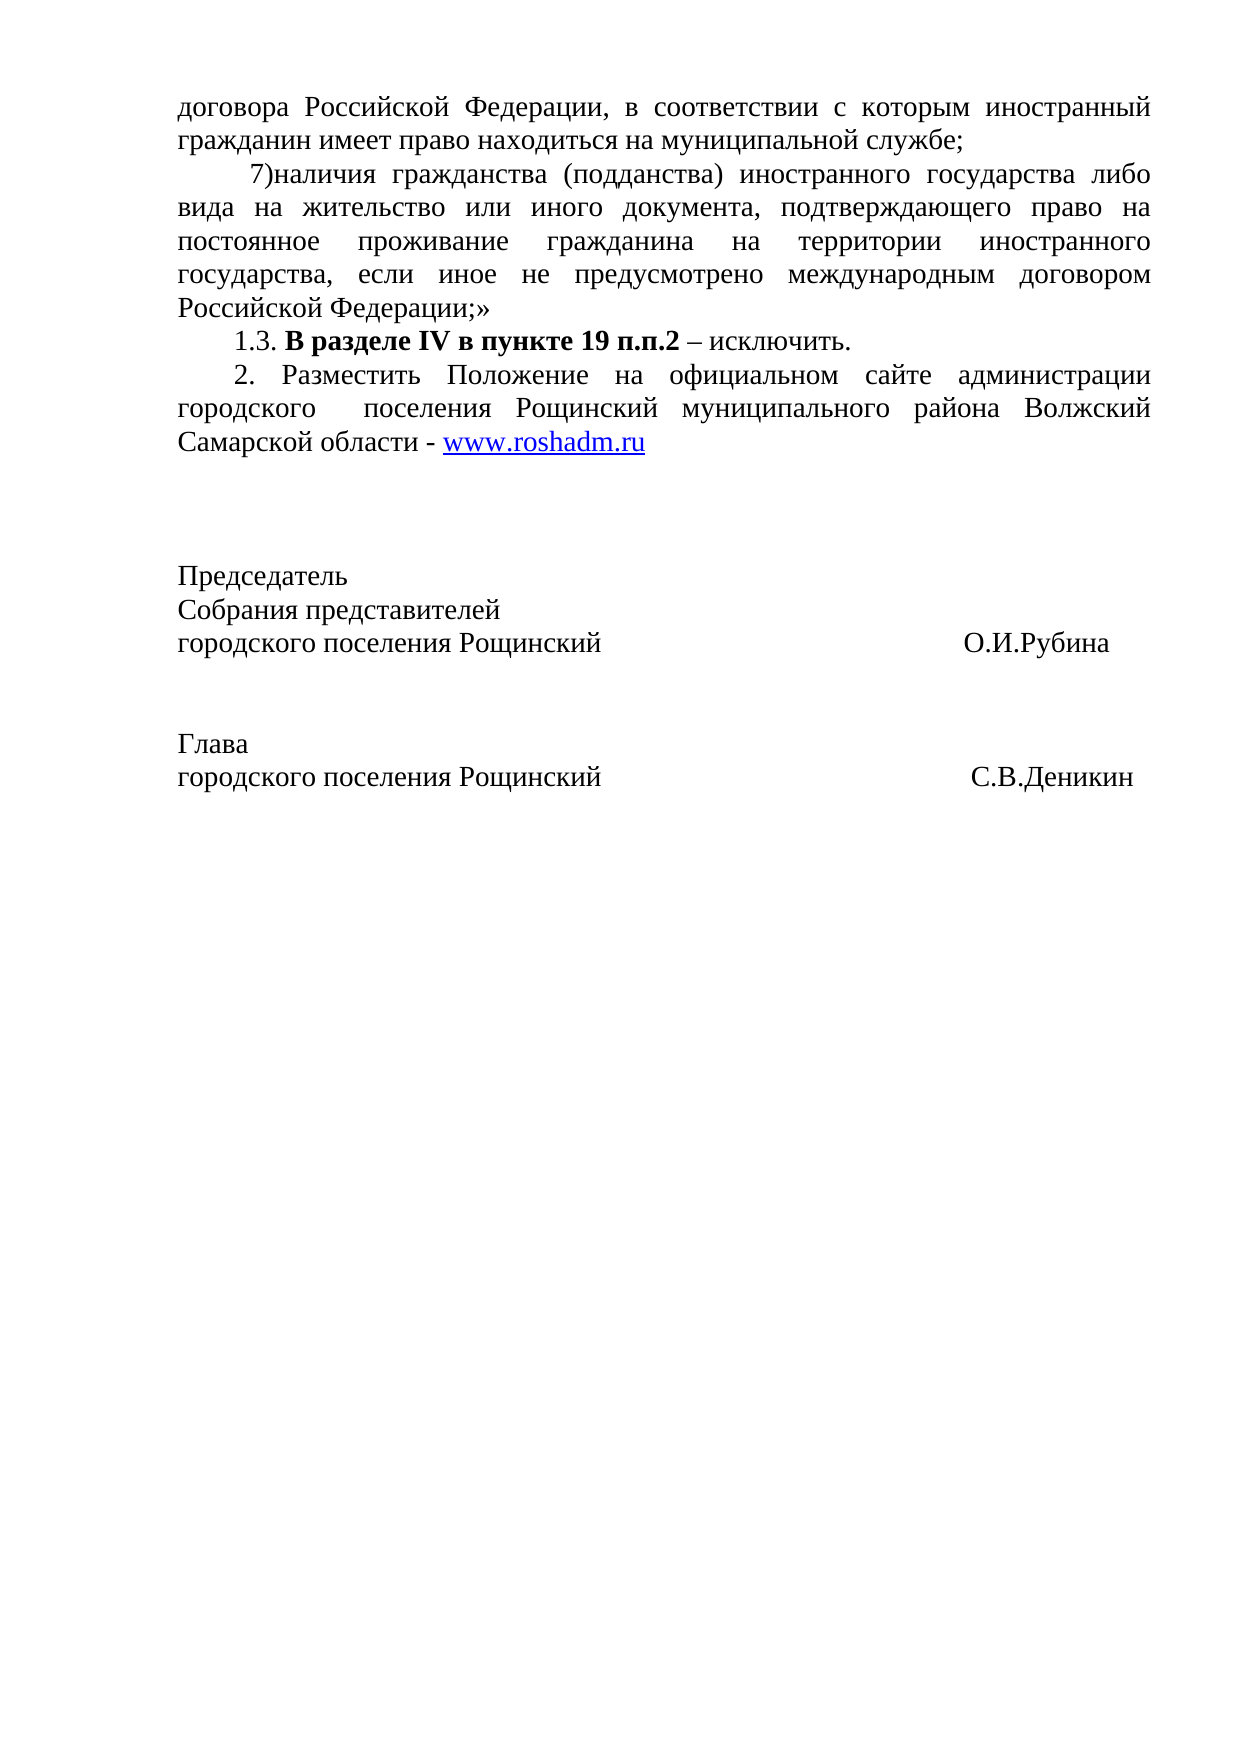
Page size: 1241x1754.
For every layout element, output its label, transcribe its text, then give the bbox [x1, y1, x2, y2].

text 1.3. В разделе IV в пункте 19 п.п.2 – исключить. [177, 323, 1152, 357]
text Собрания представителей [177, 592, 1152, 625]
text 2. Разместить Положение на официальном сайте администрации городского поселения Рощинский муниципального района Волжский Самарской области - www.roshadm.ru [177, 357, 1152, 458]
text Глава [177, 726, 1152, 759]
text городского поселения Рощинский О.И.Рубина [177, 625, 1152, 659]
text 7)наличия гражданства (подданства) иностранного государства либо вида на жительство или иного документа, подтверждающего право на постоянное проживание гражданина на территории иностранного государства, если иное не предусмотрено международным договором Российской Федерации;» [177, 156, 1152, 323]
text городского поселения Рощинский С.В.Деникин [177, 759, 1152, 793]
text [177, 89, 1152, 156]
text Председатель [177, 558, 1152, 592]
